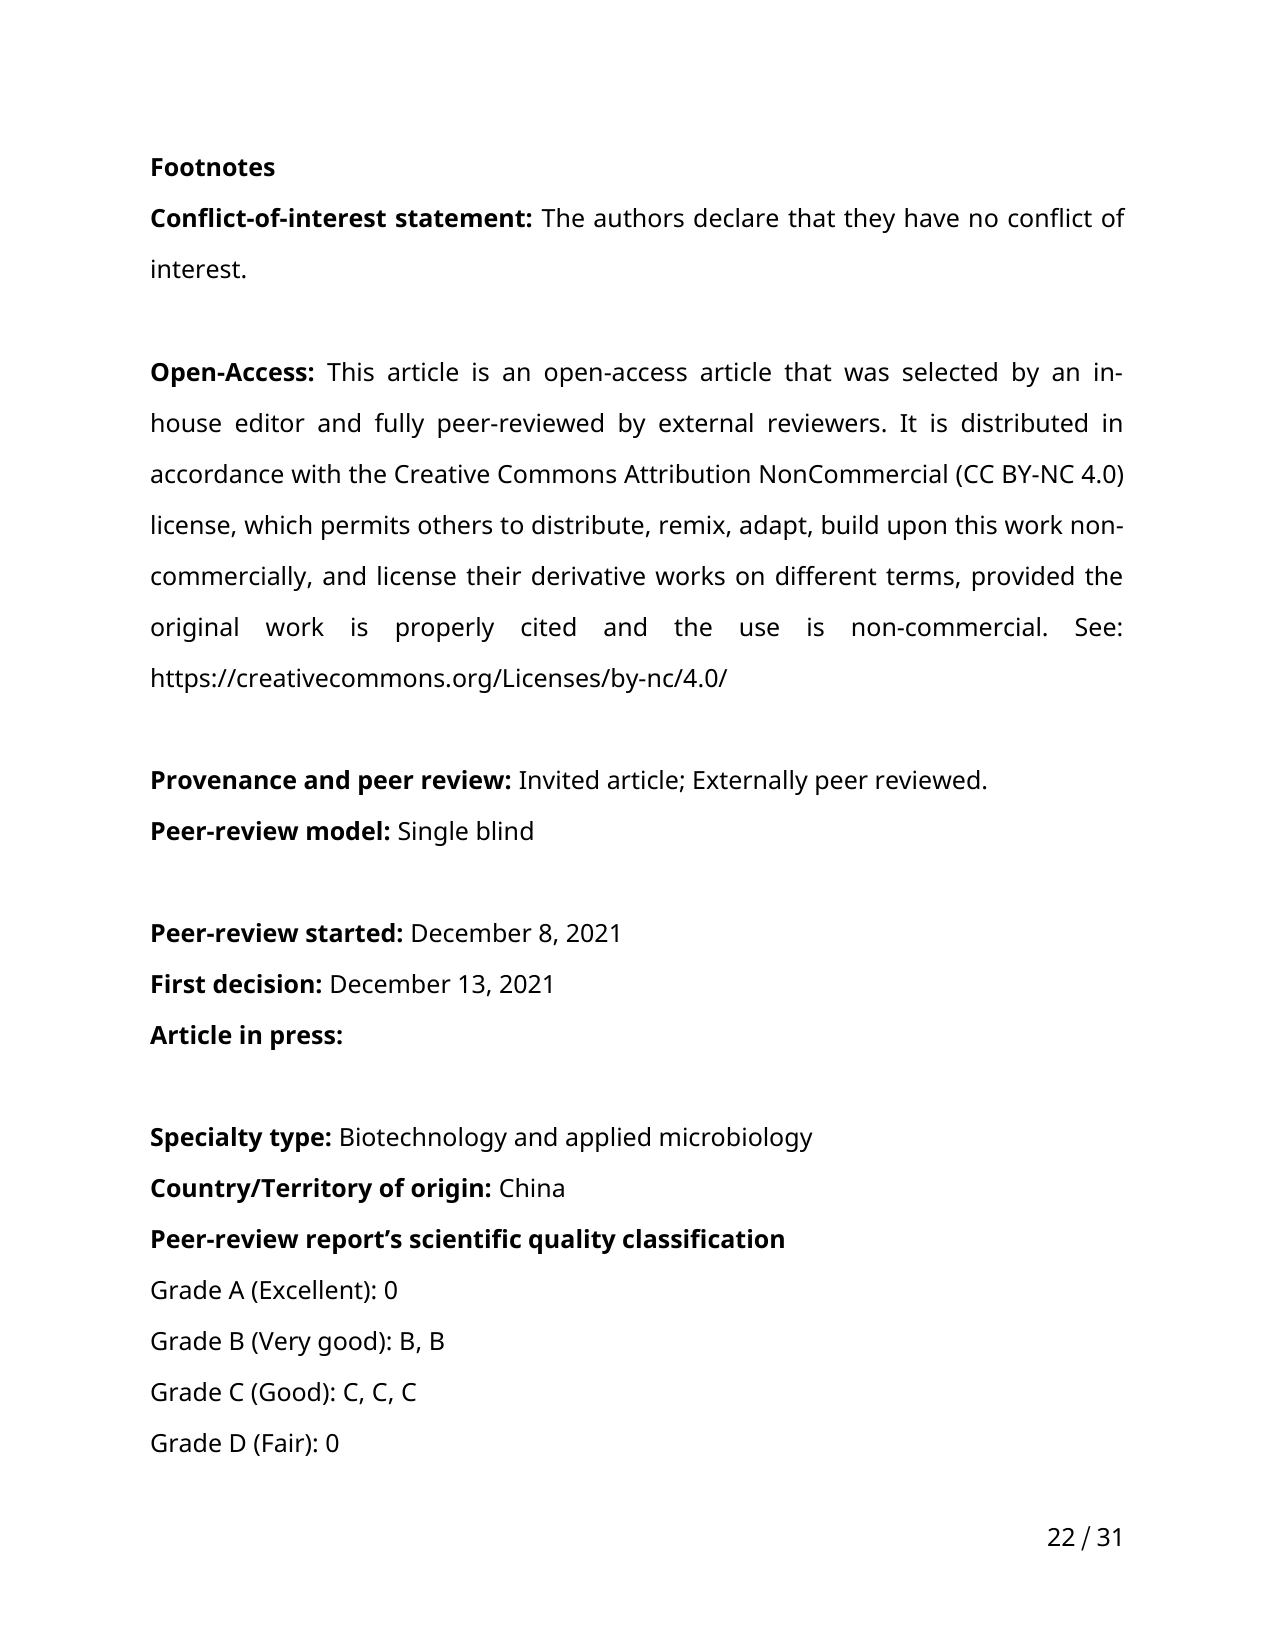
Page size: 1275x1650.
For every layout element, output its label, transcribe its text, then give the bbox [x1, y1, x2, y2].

text Specialty type: Biotechnology and applied microbiology [150, 1120, 1125, 1154]
text Conflict-of-interest statement: The authors declare that they have no conflict of interest. [150, 201, 1125, 286]
text Grade B (Very good): B, B [150, 1324, 1125, 1358]
text Article in press: [150, 1018, 1125, 1052]
text Open-Access: This article is an open-access article that was selected by an in-house editor and fully peer-reviewed by external reviewers. It is distributed in accordance with the Creative Commons Attribution NonCommercial (CC BY-NC 4.0) license, which permits others to distribute, remix, adapt, build upon this work non-commercially, and license their derivative works on different terms, provided the original work is properly cited and the use is non-commercial. See: https://creativecommons.org/Licenses/by-nc/4.0/ [150, 354, 1125, 694]
text Grade D (Fair): 0 [150, 1426, 1125, 1460]
text Peer-review started: December 8, 2021 [150, 916, 1125, 950]
text First decision: December 13, 2021 [150, 967, 1125, 1001]
text Footnotes [150, 150, 1125, 184]
text Grade A (Excellent): 0 [150, 1273, 1125, 1307]
text Country/Territory of origin: China [150, 1171, 1125, 1205]
text Grade C (Good): C, C, C [150, 1375, 1125, 1409]
text Provenance and peer review: Invited article; Externally peer reviewed. [150, 762, 1125, 797]
text Peer-review model: Single blind [150, 813, 1125, 848]
text Peer-review report’s scientific quality classification [150, 1222, 1125, 1256]
